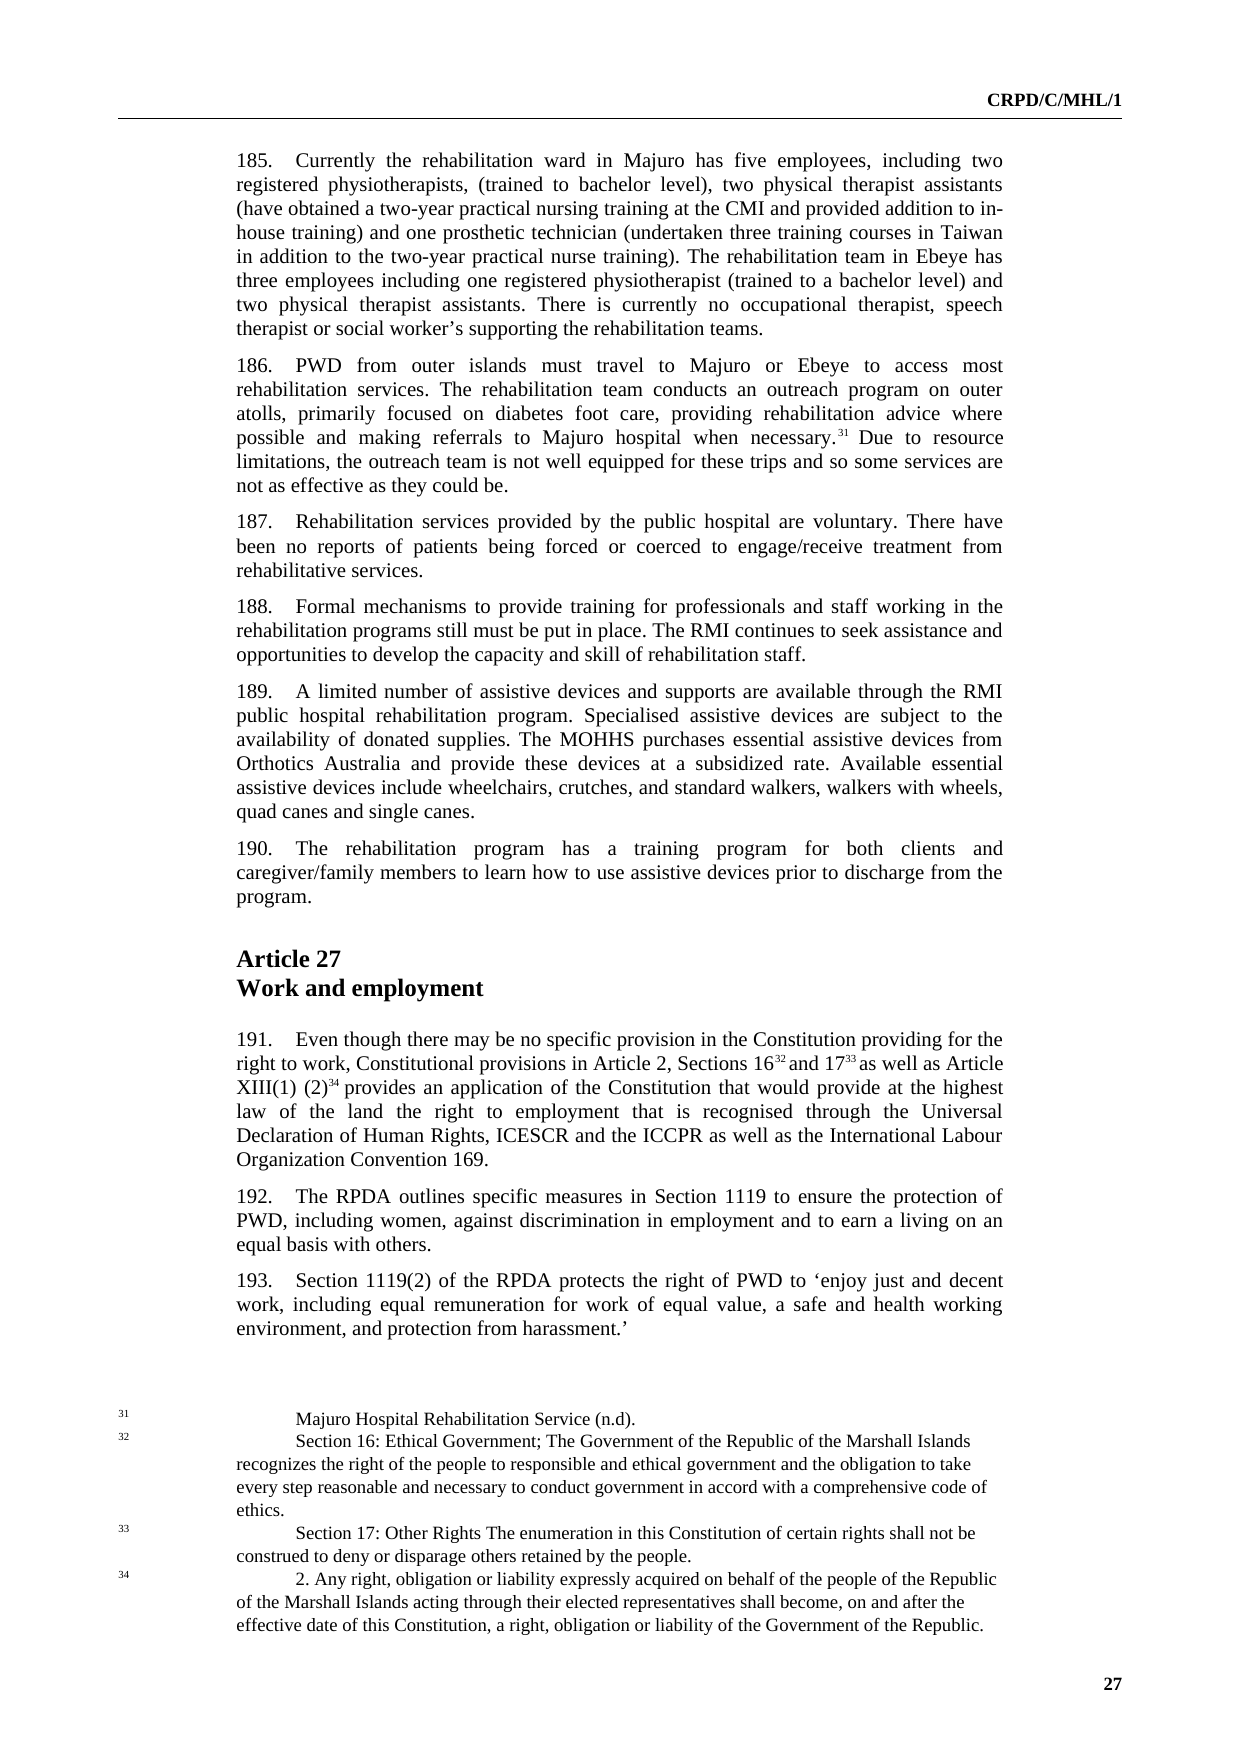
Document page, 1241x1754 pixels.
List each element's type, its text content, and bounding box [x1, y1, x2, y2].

text 191. Even though there may be no specific provision in the Constitution providing for the right to work, Constitutional provisions in Article 2, Sections 16 and 17 as well as Article XIII(1) (2) provides an application of the Constitution that would provide at the highest law of the land the right to employment that is recognised through the Universal Declaration of Human Rights, ICESCR and the ICCPR as well as the International Labour Organization Convention 169. [236, 1027, 1004, 1171]
text Article 27 Work and employment [118, 945, 1004, 1002]
text 190. The rehabilitation program has a training program for both clients and caregiver/family members to learn how to use assistive devices prior to discharge from the program. [236, 836, 1004, 908]
text 193. Section 1119(2) of the RPDA protects the right of PWD to ‘enjoy just and decent work, including equal remuneration for work of equal value, a safe and health working environment, and protection from harassment.’ [236, 1268, 1004, 1340]
text 192. The RPDA outlines specific measures in Section 1119 to ensure the protection of PWD, including women, against discrimination in employment and to earn a living on an equal basis with others. [236, 1183, 1004, 1256]
text 186. PWD from outer islands must travel to Majuro or Ebeye to access most rehabilitation services. The rehabilitation team conducts an outreach program on outer atolls, primarily focused on diabetes foot care, providing rehabilitation advice where possible and making referrals to Majuro hospital when necessary. Due to resource limitations, the outreach team is not well equipped for these trips and so some services are not as effective as they could be. [236, 353, 1004, 497]
text 185. Currently the rehabilitation ward in Majuro has five employees, including two registered physiotherapists, (trained to bachelor level), two physical therapist assistants (have obtained a two-year practical nursing training at the CMI and provided addition to in-house training) and one prosthetic technician (undertaken three training courses in Taiwan in addition to the two-year practical nurse training). The rehabilitation team in Ebeye has three employees including one registered physiotherapist (trained to a bachelor level) and two physical therapist assistants. There is currently no occupational therapist, speech therapist or social worker’s supporting the rehabilitation teams. [236, 148, 1004, 340]
text 188. Formal mechanisms to provide training for professionals and staff working in the rehabilitation programs still must be put in place. The RMI continues to seek assistance and opportunities to develop the capacity and skill of rehabilitation staff. [236, 594, 1004, 666]
text 187. Rehabilitation services provided by the public hospital are voluntary. There have been no reports of patients being forced or coerced to engage/receive treatment from rehabilitative services. [236, 509, 1004, 582]
text 189. A limited number of assistive devices and supports are available through the RMI public hospital rehabilitation program. Specialised assistive devices are subject to the availability of donated supplies. The MOHHS purchases essential assistive devices from Orthotics Australia and provide these devices at a subsidized rate. Available essential assistive devices include wheelchairs, crutches, and standard walkers, walkers with wheels, quad canes and single canes. [236, 679, 1004, 823]
